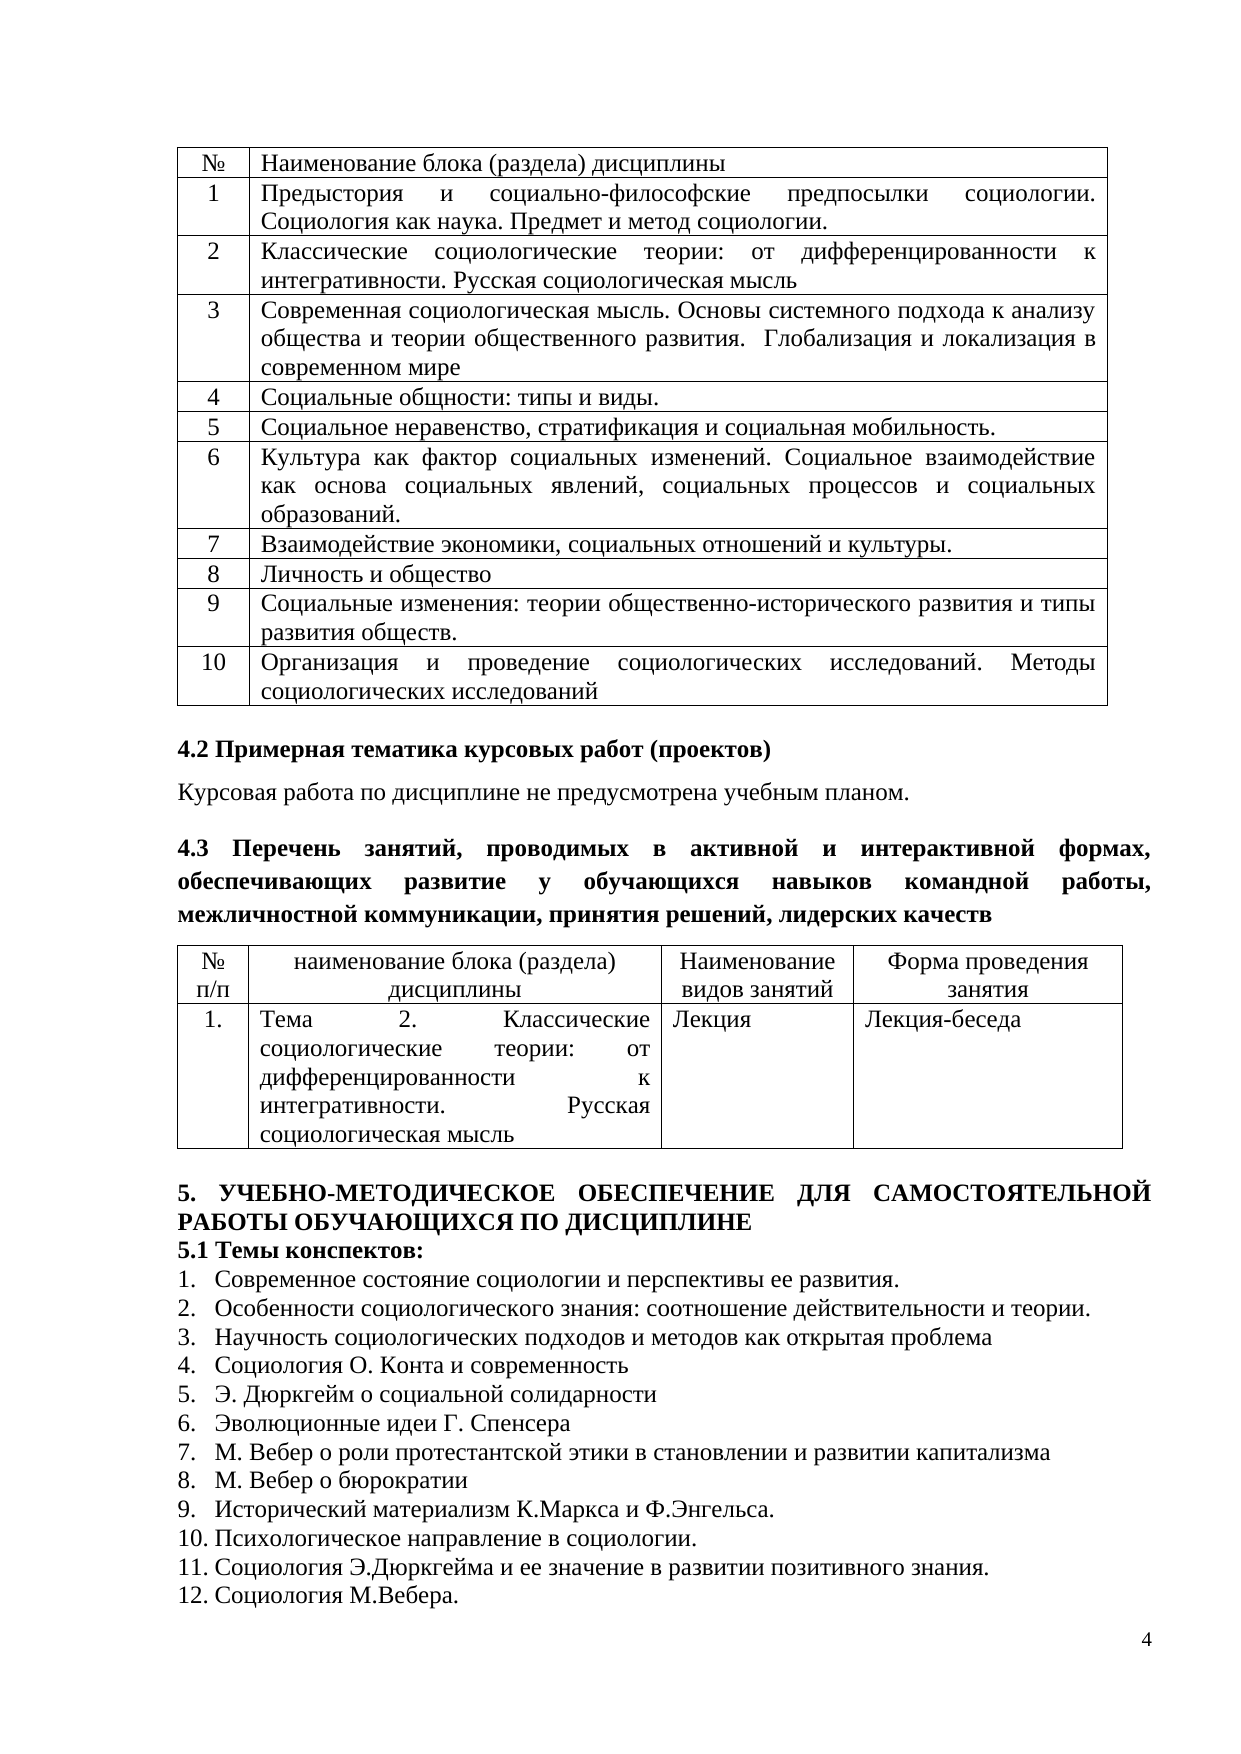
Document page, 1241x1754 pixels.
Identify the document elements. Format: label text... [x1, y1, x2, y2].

table_cell Социальное неравенство, стратификация и социальная мобильность. [250, 412, 1107, 441]
list Эволюционные идеи Г. Спенсера [177, 1408, 1152, 1437]
table_cell 2 [178, 236, 249, 294]
table_cell 6 [178, 442, 249, 528]
table_cell Социальные общности: типы и виды. [250, 382, 1107, 411]
table_cell Культура как фактор социальных изменений. Социальное взаимодействие как основа социальных явлений, социальных процессов и социальных образований. [250, 442, 1107, 528]
list Социология О. Конта и современность [177, 1350, 1152, 1379]
table_cell Лекция [662, 1004, 853, 1148]
table_header наименование блока (раздела) дисциплины [249, 946, 661, 1003]
list Особенности социологического знания: соотношение действительности и теории. [177, 1293, 1152, 1322]
list Научность социологических подходов и методов как открытая проблема [177, 1322, 1152, 1350]
table_cell 3 [178, 295, 249, 381]
text Курсовая работа по дисциплине не предусмотрена учебным планом. [177, 777, 1152, 806]
table_cell Классические социологические теории: от дифференцированности к интегративности. Русская социологическая мысль [250, 236, 1107, 294]
table_cell 8 [178, 559, 249, 587]
table_header № п/п [178, 946, 248, 1003]
table_cell 5 [178, 412, 249, 441]
table_cell 1. [178, 1004, 248, 1148]
table_header Форма проведения занятия [854, 946, 1122, 1003]
text 4.3 Перечень занятий, проводимых в активной и интерактивной формах, обеспечивающих развитие у обучающихся навыков командной работы, межличностной коммуникации, принятия решений, лидерских качеств [177, 833, 1152, 928]
table_cell Предыстория и социально-философские предпосылки социологии. Социология как наука. Предмет и метод социологии. [250, 178, 1107, 235]
table_cell 1 [178, 178, 249, 235]
list Психологическое направление в социологии. [177, 1523, 1152, 1552]
text 5.1 Темы конспектов: [177, 1235, 1152, 1264]
table_header № [178, 148, 249, 177]
table_cell Современная социологическая мысль. Основы системного подхода к анализу общества и теории общественного развития. Глобализация и локализация в современном мире [250, 295, 1107, 381]
table_cell Личность и общество [250, 559, 1107, 587]
table_cell Тема 2. Классические социологические теории: от дифференцированности к интегративности. Русская социологическая мысль [249, 1004, 661, 1148]
table_cell Взаимодействие экономики, социальных отношений и культуры. [250, 529, 1107, 558]
table_header Наименование видов занятий [662, 946, 853, 1003]
list Исторический материализм К.Маркса и Ф.Энгельса. [177, 1494, 1152, 1523]
list Социология М.Вебера. [177, 1580, 1152, 1609]
table_cell 7 [178, 529, 249, 558]
table_cell Организация и проведение социологических исследований. Методы социологических исследований [250, 647, 1107, 704]
table_cell 4 [178, 382, 249, 411]
list М. Вебер о роли протестантской этики в становлении и развитии капитализма [177, 1437, 1152, 1465]
list М. Вебер о бюрократии [177, 1465, 1152, 1494]
table_cell 9 [178, 589, 249, 646]
table_header Наименование блока (раздела) дисциплины [250, 148, 1107, 177]
list Социология Э.Дюркгейма и ее значение в развитии позитивного знания. [177, 1552, 1152, 1580]
table_cell Социальные изменения: теории общественно-исторического развития и типы развития обществ. [250, 589, 1107, 646]
text 5. Учебно-методическое обеспечение для самостоятельной работы обучающихся по дисциплине [177, 1178, 1152, 1235]
list Э. Дюркгейм о социальной солидарности [177, 1379, 1152, 1408]
text 4.2 Примерная тематика курсовых работ (проектов) [177, 734, 1152, 763]
list Современное состояние социологии и перспективы ее развития. [177, 1264, 1152, 1293]
table_cell Лекция-беседа [854, 1004, 1122, 1148]
table_cell 10 [178, 647, 249, 704]
